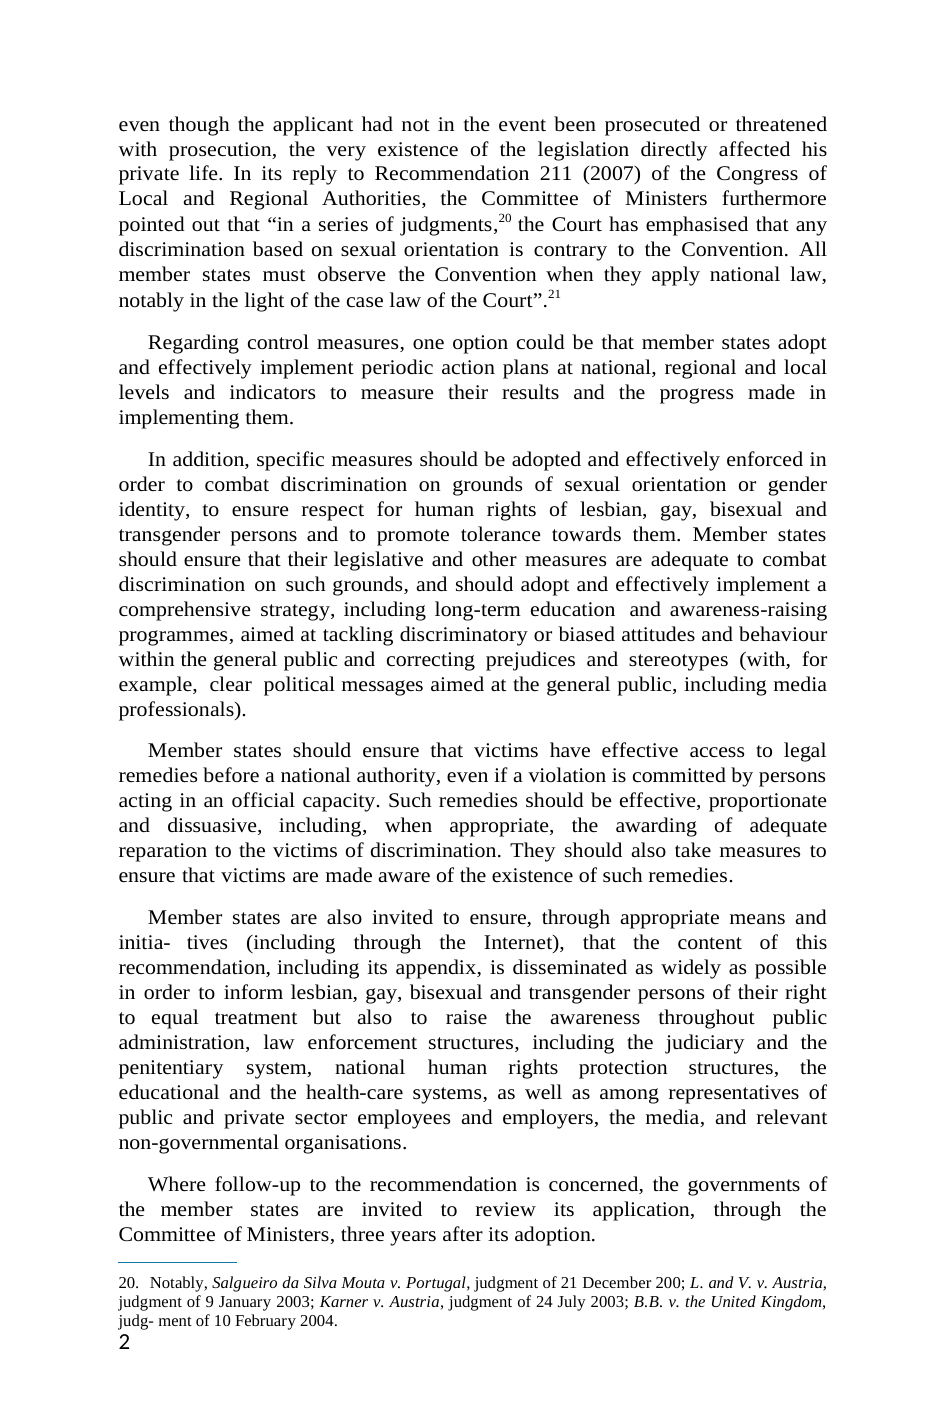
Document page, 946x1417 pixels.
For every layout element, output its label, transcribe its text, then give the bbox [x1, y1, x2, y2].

text In addition, specific measures should be adopted and effectively enforced in order to combat discrimination on grounds of sexual orientation or gender identity, to ensure respect for human rights of lesbian, gay, bisexual and transgender persons and to promote tolerance towards them. Member states should ensure that their legislative and other measures are adequate to combat discrimination on such grounds, and should adopt and effectively implement a comprehensive strategy, including long-term education and awareness-raising programmes, aimed at tackling discriminatory or biased attitudes and behaviour within the general public and correcting prejudices and stereotypes (with, for example, clear political messages aimed at the general public, including media professionals). [118, 447, 827, 721]
text Regarding control measures, one option could be that member states adopt and effectively implement periodic action plans at national, regional and local levels and indicators to measure their results and the progress made in implementing them. [118, 330, 827, 429]
text Member states should ensure that victims have effective access to legal remedies before a national authority, even if a violation is committed by persons acting in an official capacity. Such remedies should be effective, proportionate and dissuasive, including, when appropriate, the awarding of adequate reparation to the victims of discrimination. They should also take measures to ensure that victims are made aware of the existence of such remedies. [118, 738, 827, 887]
text Where follow-up to the recommendation is concerned, the governments of the member states are invited to review its application, through the Committee of Ministers, three years after its adoption. [118, 1172, 827, 1246]
text even though the applicant had not in the event been prosecuted or threatened with prosecution, the very existence of the legislation directly affected his private life. In its reply to Recommendation 211 (2007) of the Congress of Local and Regional Authorities, the Committee of Ministers furthermore pointed out that “in a series of judgments,20 the Court has emphasised that any discrimination based on sexual orientation is contrary to the Convention. All member states must observe the Convention when they apply national law, notably in the light of the case law of the Court”.21 [118, 112, 827, 312]
text Member states are also invited to ensure, through appropriate means and initia- tives (including through the Internet), that the content of this recommendation, including its appendix, is disseminated as widely as possible in order to inform lesbian, gay, bisexual and transgender persons of their right to equal treatment but also to raise the awareness throughout public administration, law enforcement structures, including the judiciary and the penitentiary system, national human rights protection structures, the educational and the health-care systems, as well as among representatives of public and private sector employees and employers, the media, and relevant non-governmental organisations. [118, 905, 827, 1154]
list Notably, Salgueiro da Silva Mouta v. Portugal, judgment of 21 December 200; L. and V. v. Austria, judgment of 9 January 2003; Karner v. Austria, judgment of 24 July 2003; B.B. v. the United Kingdom, judg- ment of 10 February 2004. [118, 1273, 827, 1330]
